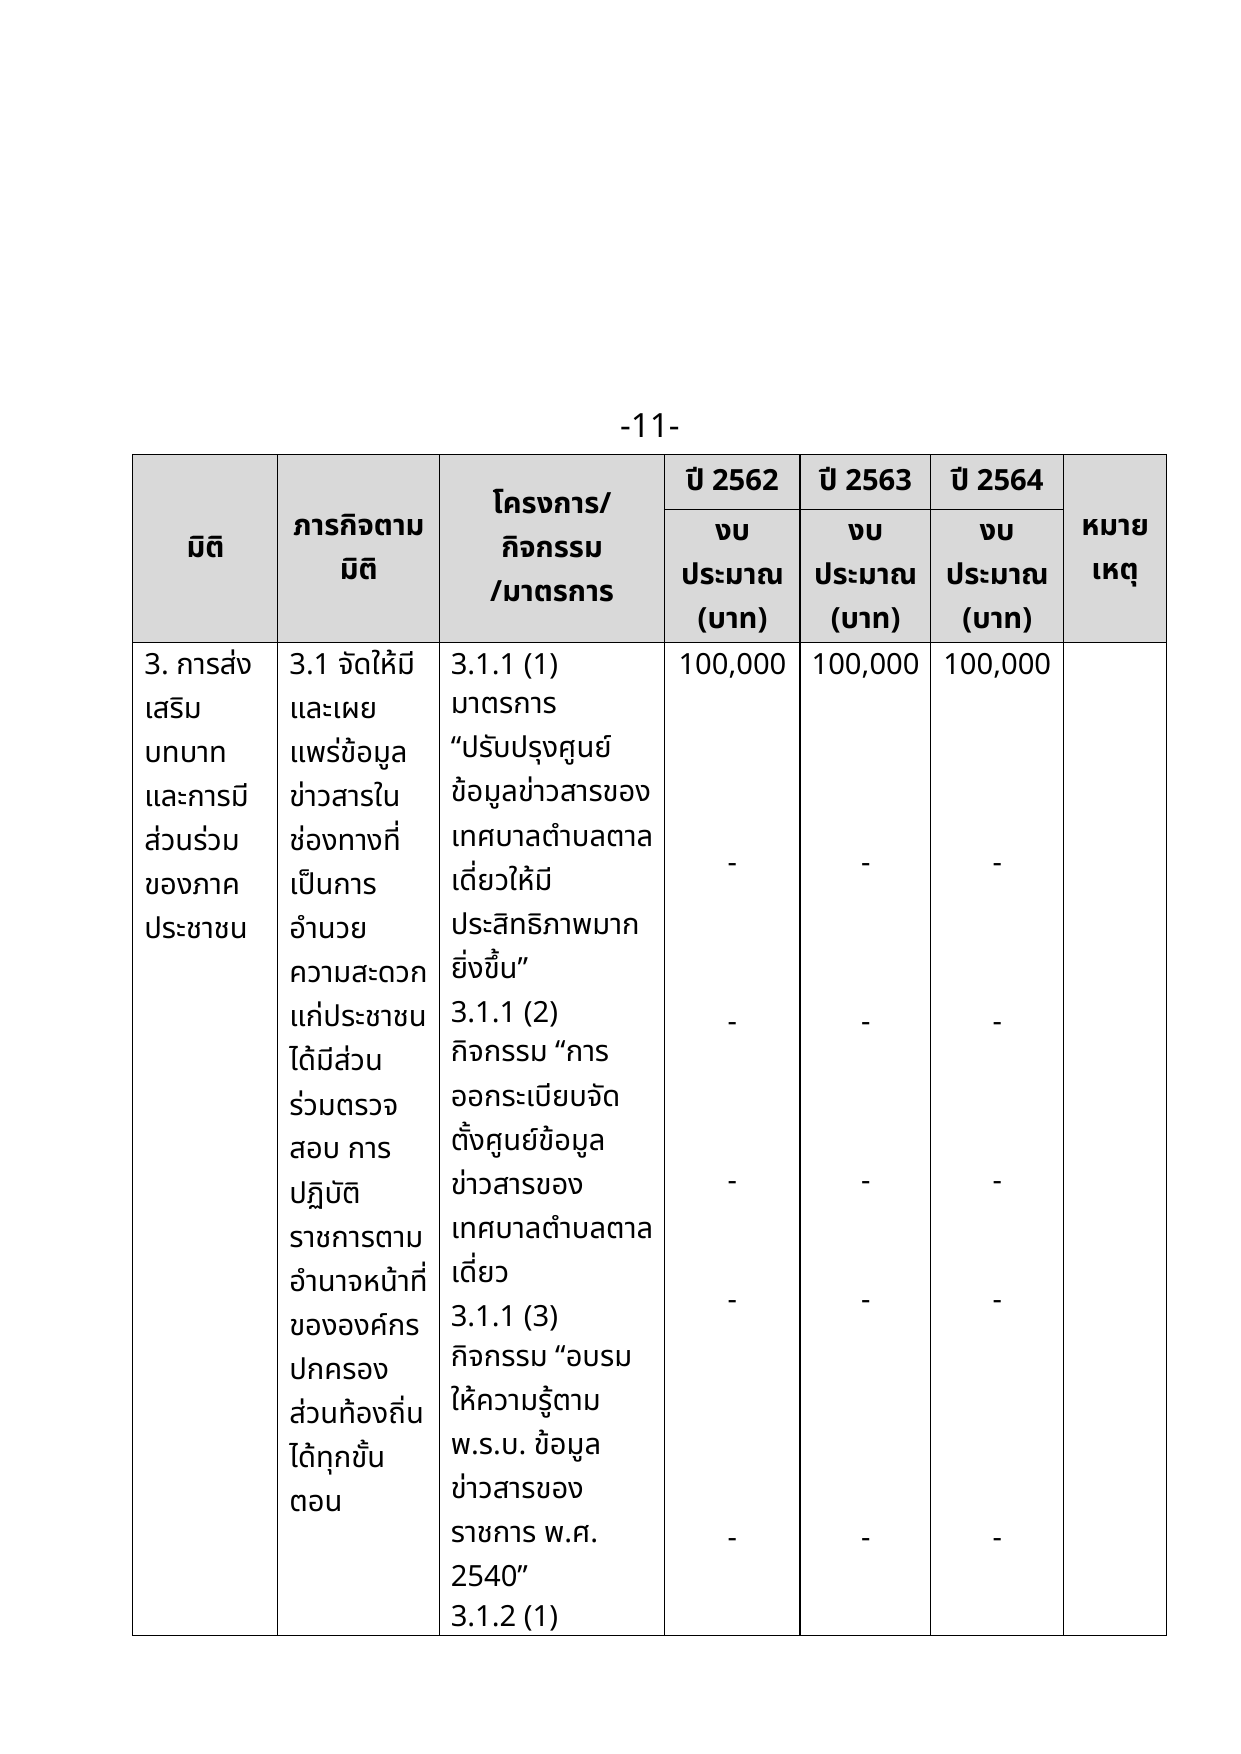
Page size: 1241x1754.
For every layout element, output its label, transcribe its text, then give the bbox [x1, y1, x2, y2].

table_cell [1064, 643, 1166, 1635]
table_header หมาย เหตุ [1064, 455, 1166, 642]
table_header ภารกิจตามมิติ [278, 455, 439, 642]
text -11- [177, 402, 1122, 447]
table_cell 100,000 - - - - - [931, 643, 1063, 1635]
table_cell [440, 643, 664, 1635]
table_header ปี 2563 [801, 455, 930, 509]
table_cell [278, 643, 439, 1635]
table_cell งบประมาณ (บาท) [801, 510, 930, 642]
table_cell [133, 643, 277, 1635]
table_header มิติ [133, 455, 277, 642]
table_header โครงการ/กิจกรรม /มาตรการ [440, 455, 664, 642]
table_cell งบประมาณ (บาท) [665, 510, 799, 642]
table_cell งบประมาณ (บาท) [931, 510, 1063, 642]
table_cell 100,000 - - - - - [665, 643, 799, 1635]
table_cell 100,000 - - - - - [801, 643, 930, 1635]
table_header ปี 2564 [931, 455, 1063, 509]
table_header ปี 2562 [665, 455, 799, 509]
